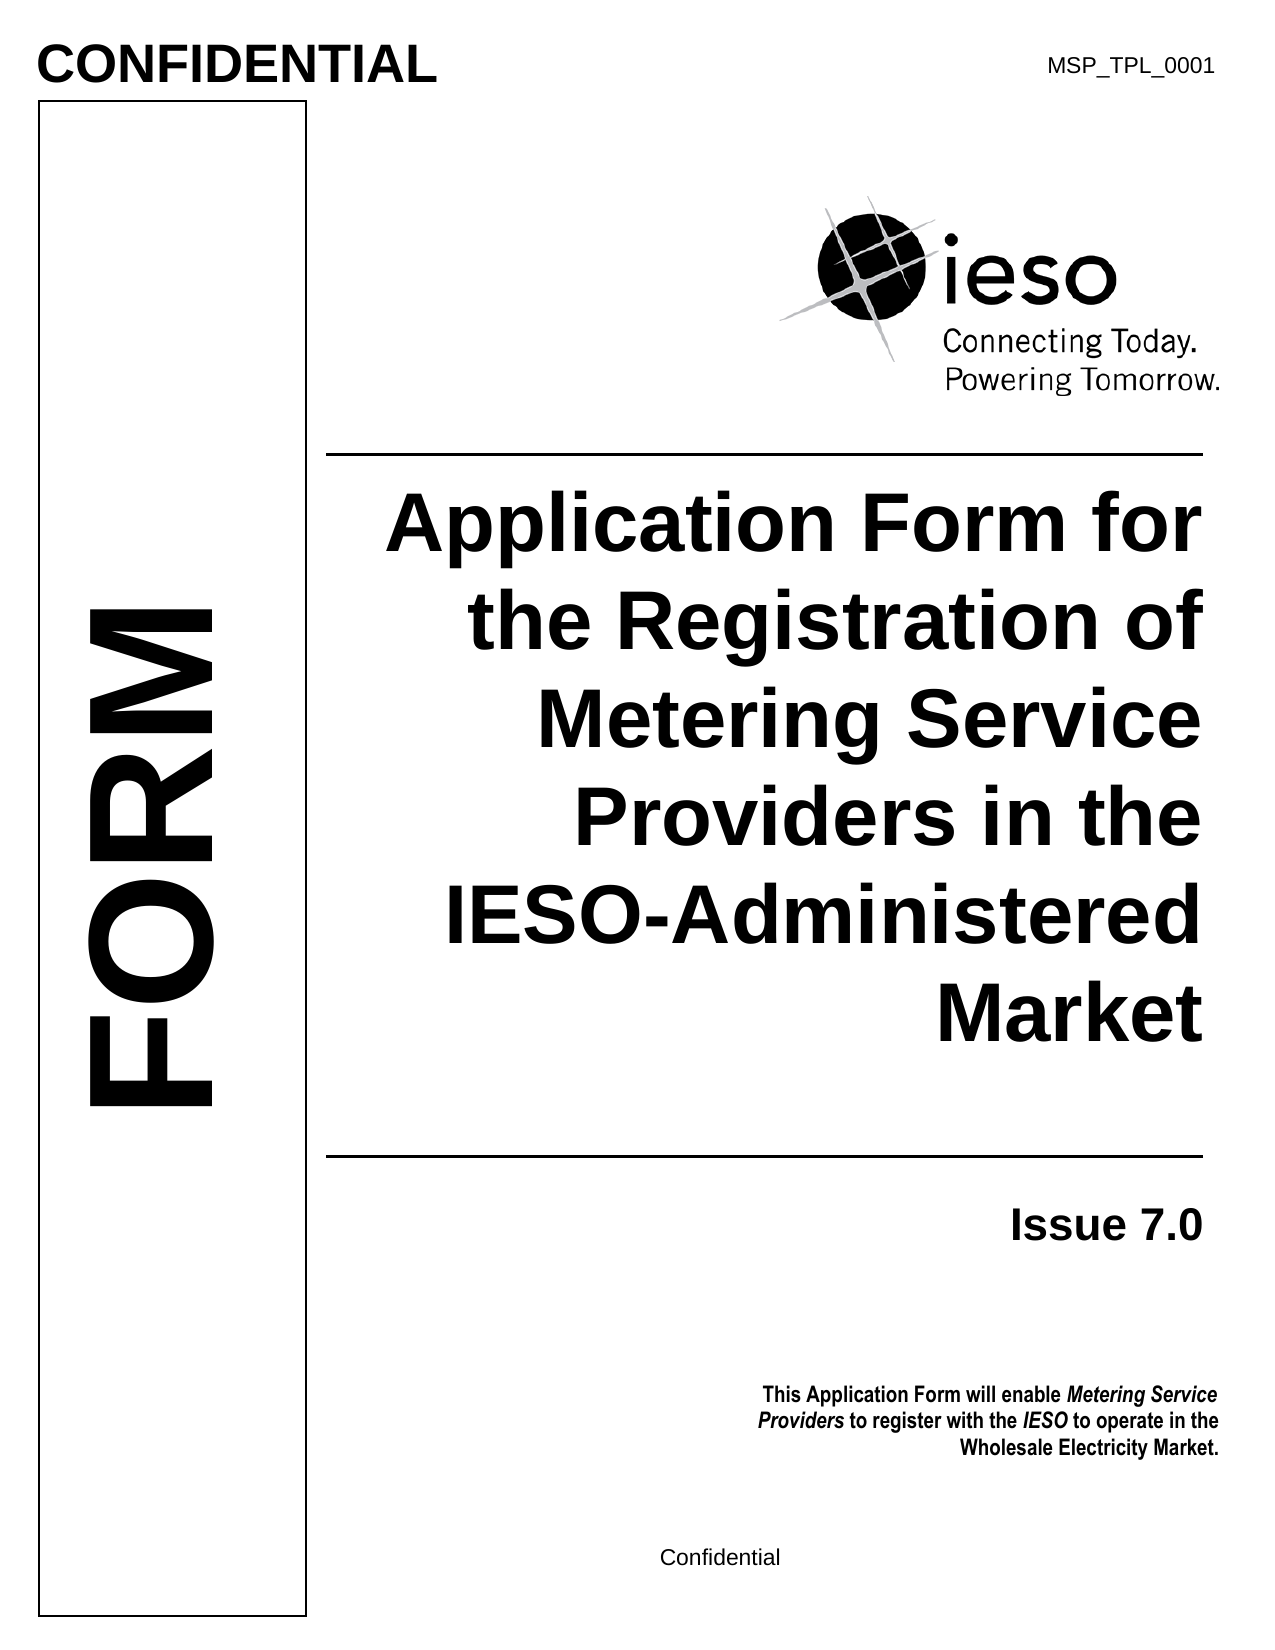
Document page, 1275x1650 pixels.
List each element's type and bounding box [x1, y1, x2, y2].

picture [779, 196, 1219, 396]
